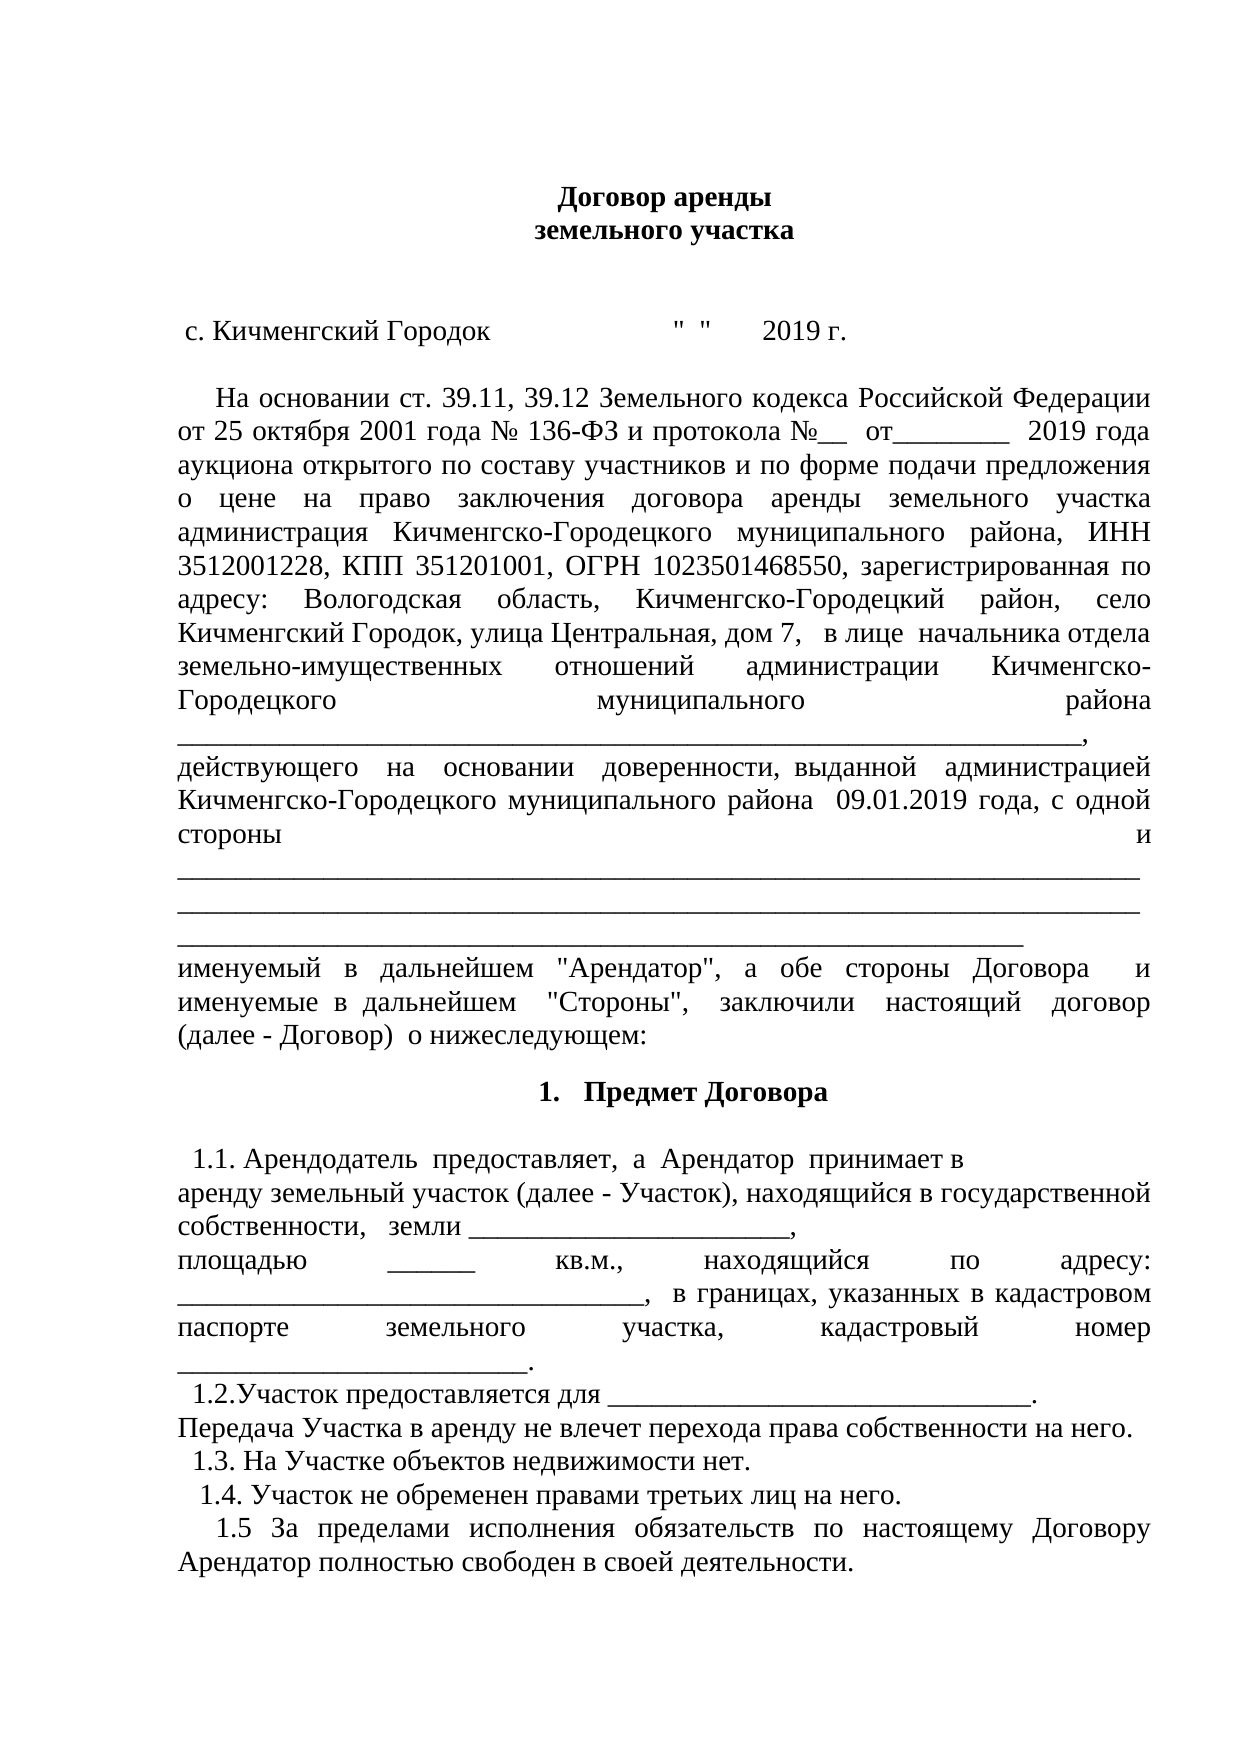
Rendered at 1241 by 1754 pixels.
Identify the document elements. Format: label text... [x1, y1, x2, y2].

text Передача Участка в аренду не влечет перехода права собственности на него. [177, 1410, 1152, 1443]
text аренду земельный участок (далее - Участок), находящийся в государственной собственности, земли ______________________, [177, 1175, 1152, 1242]
text земельного участка [177, 212, 1152, 246]
text 1.5 За пределами исполнения обязательств по настоящему Договору Арендатор полностью свободен в своей деятельности. [177, 1510, 1152, 1577]
text 1.4. Участок не обременен правами третьих лиц на него. [177, 1477, 1152, 1510]
text 1.1. Арендодатель предоставляет, а Арендатор принимает в [177, 1141, 1152, 1175]
text с. Кичменгский Городок " " 2019 г. [177, 313, 1211, 346]
text На основании ст. 39.11, 39.12 Земельного кодекса Российской Федерации от 25 октября 2001 года № 136-ФЗ и протокола №__ от________ 2019 года аукциона открытого по составу участников и по форме подачи предложения о цене на право заключения договора аренды земельного участка администрация Кичменгско-Городецкого муниципального района, ИНН 3512001228, КПП 351201001, ОГРН 1023501468550, зарегистрированная по адресу: Вологодская область, Кичменгско-Городецкий район, село Кичменгский Городок, улица Центральная, дом 7, в лице начальника отдела земельно-имущественных отношений администрации Кичменгско-Городецкого муниципального района ______________________________________________________________, действующего на основании доверенности, выданной администрацией Кичменгско-Городецкого муниципального района 09.01.2019 года, с одной стороны и ______________________________________________________________________________________________________________________________________________________________________________________________ именуемый в дальнейшем "Арендатор", а обе стороны Договора и именуемые в дальнейшем "Стороны", заключили настоящий договор (далее - Договор) о нижеследующем: [177, 380, 1152, 1051]
text площадью ______ кв.м., находящийся по адресу: ________________________________, в границах, указанных в кадастровом паспорте земельного участка, кадастровый номер ________________________. [177, 1242, 1152, 1376]
list Предмет Договора [538, 1074, 1152, 1108]
text 1.2.Участок предоставляется для _____________________________. [177, 1376, 1152, 1410]
text Договор аренды [177, 179, 1152, 212]
text 1.3. На Участке объектов недвижимости нет. [177, 1443, 1152, 1477]
